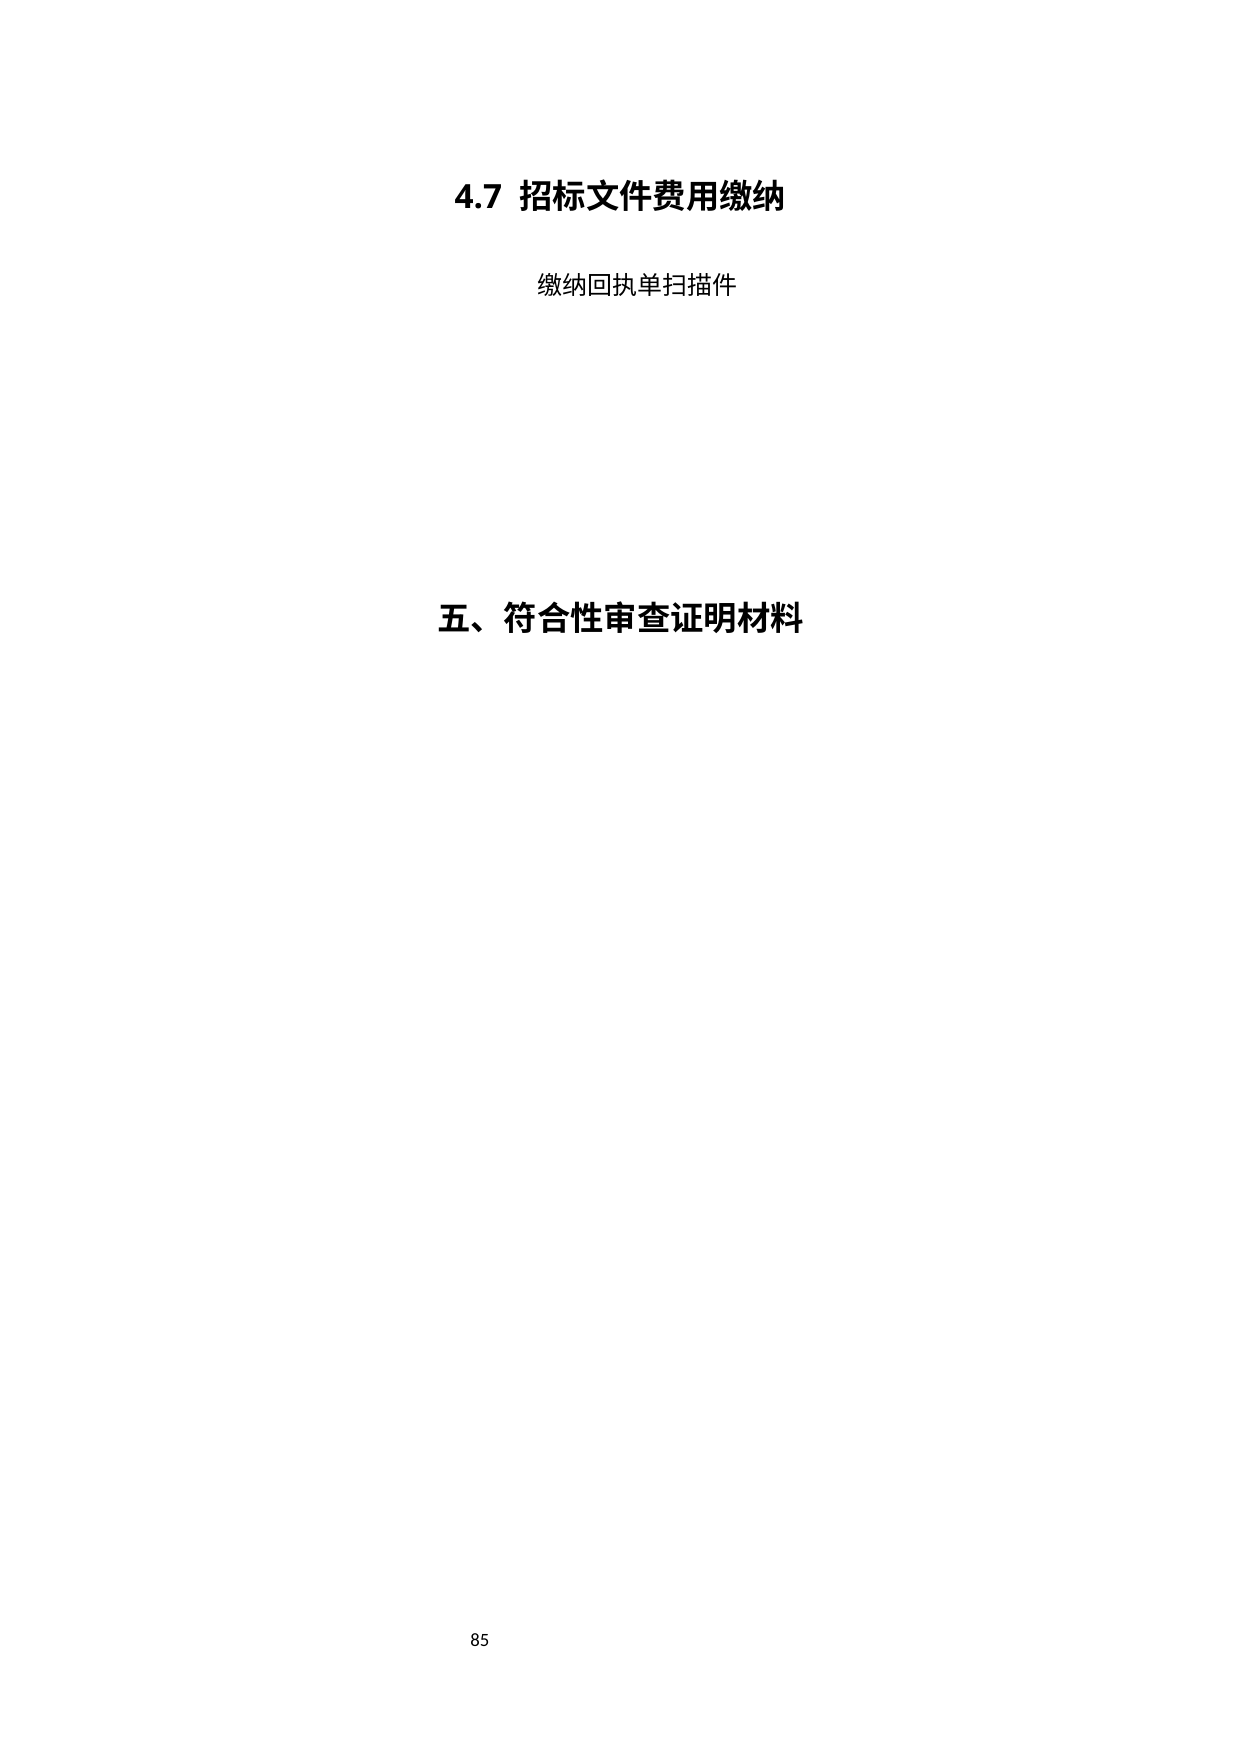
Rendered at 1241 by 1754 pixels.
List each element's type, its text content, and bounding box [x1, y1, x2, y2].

text 4.7 招标文件费用缴纳 [112, 162, 1128, 227]
text 五、符合性审查证明材料 [112, 584, 1128, 649]
text 缴纳回执单扫描件 [112, 251, 1128, 316]
